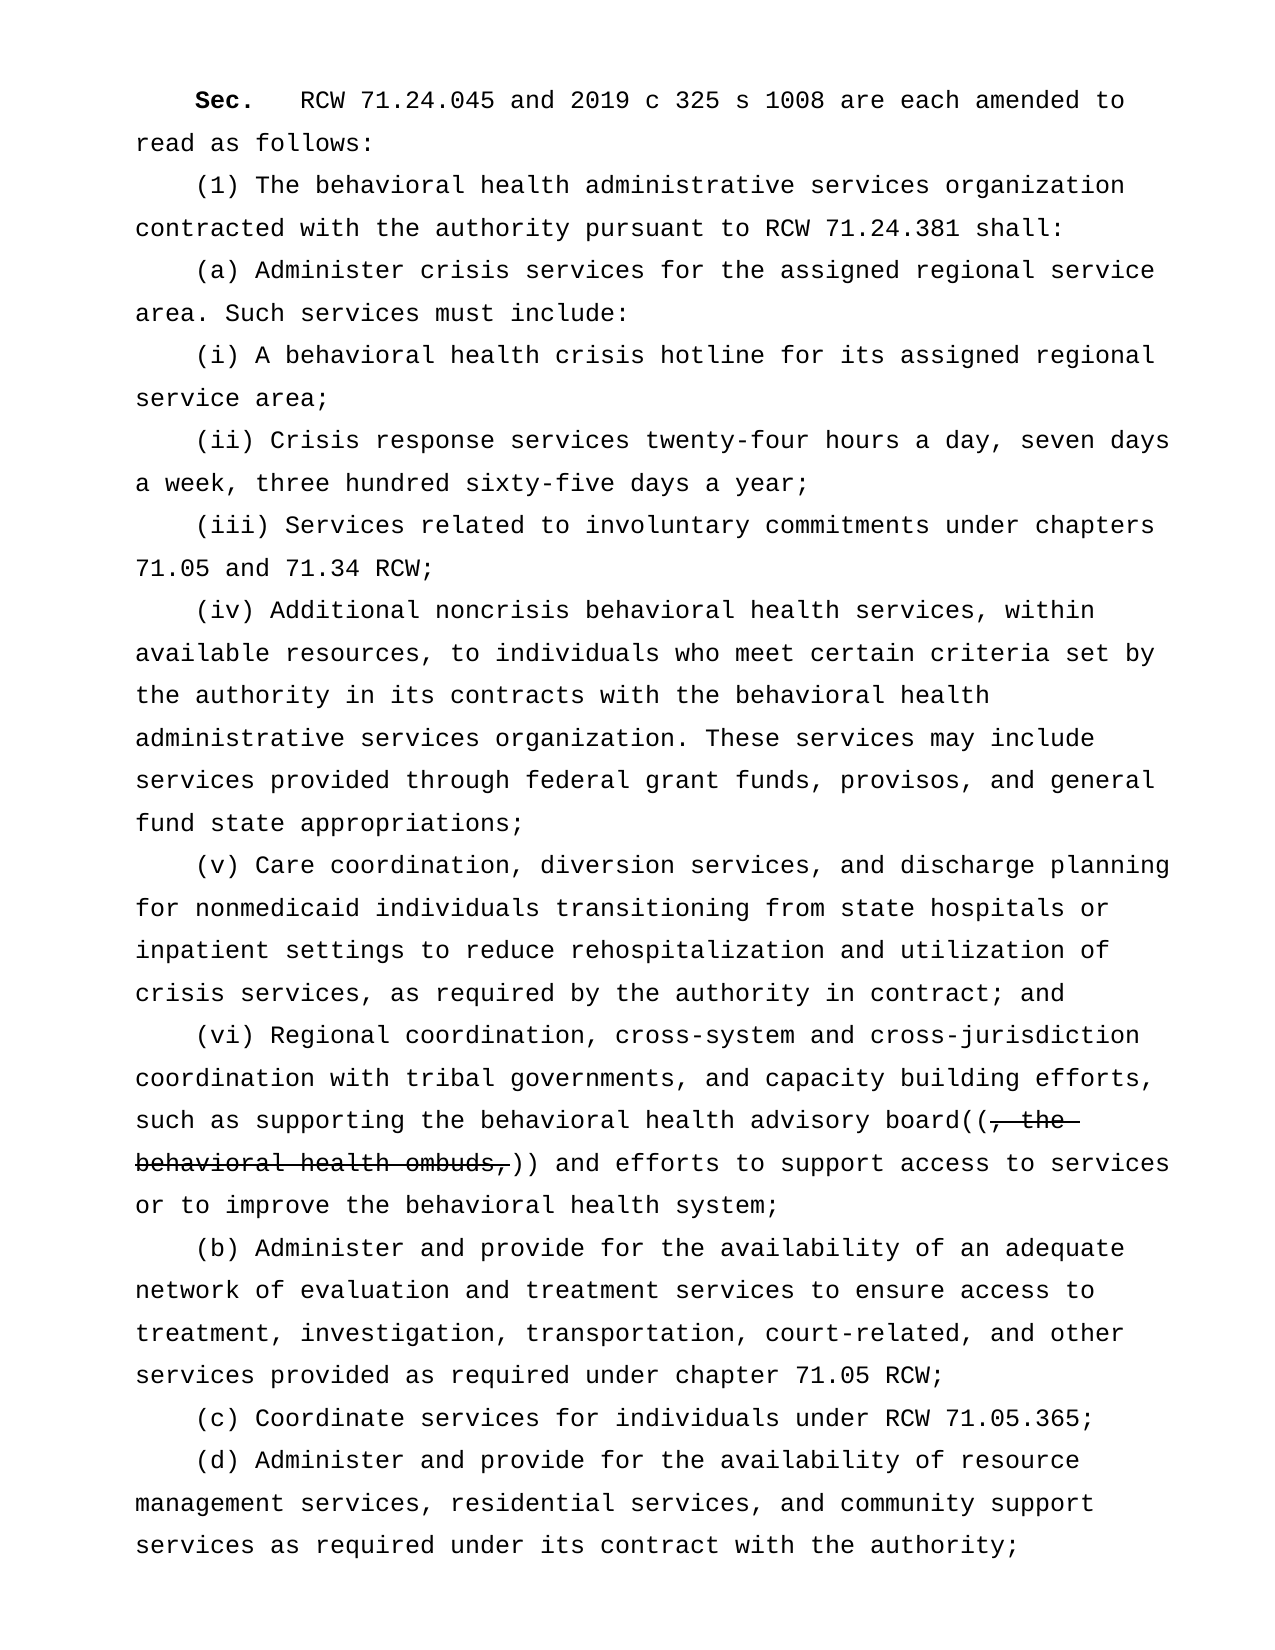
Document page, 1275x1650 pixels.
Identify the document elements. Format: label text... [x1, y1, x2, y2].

text (b) Administer and provide for the availability of an adequate network of evaluation and treatment services to ensure access to treatment, investigation, transportation, court-related, and other services provided as required under chapter 71.05 RCW; [135, 1222, 1170, 1392]
text (iii) Services related to involuntary commitments under chapters 71.05 and 71.34 RCW; [135, 500, 1170, 585]
text Sec. RCW 71.24.045 and 2019 c 325 s 1008 are each amended to read as follows: [135, 75, 1170, 160]
text (c) Coordinate services for individuals under RCW 71.05.365; [135, 1392, 1170, 1435]
text (i) A behavioral health crisis hotline for its assigned regional service area; [135, 330, 1170, 415]
text (ii) Crisis response services twenty-four hours a day, seven days a week, three hundred sixty-five days a year; [135, 415, 1170, 500]
text (vi) Regional coordination, cross-system and cross-jurisdiction coordination with tribal governments, and capacity building efforts, such as supporting the behavioral health advisory board((, the behavioral health ombuds,)) and efforts to support access to services or to improve the behavioral health system; [135, 1010, 1170, 1222]
text (v) Care coordination, diversion services, and discharge planning for nonmedicaid individuals transitioning from state hospitals or inpatient settings to reduce rehospitalization and utilization of crisis services, as required by the authority in contract; and [135, 840, 1170, 1010]
text (iv) Additional noncrisis behavioral health services, within available resources, to individuals who meet certain criteria set by the authority in its contracts with the behavioral health administrative services organization. These services may include services provided through federal grant funds, provisos, and general fund state appropriations; [135, 585, 1170, 840]
text (1) The behavioral health administrative services organization contracted with the authority pursuant to RCW 71.24.381 shall: [135, 160, 1170, 245]
text (d) Administer and provide for the availability of resource management services, residential services, and community support services as required under its contract with the authority; [135, 1435, 1170, 1562]
text (a) Administer crisis services for the assigned regional service area. Such services must include: [135, 245, 1170, 330]
